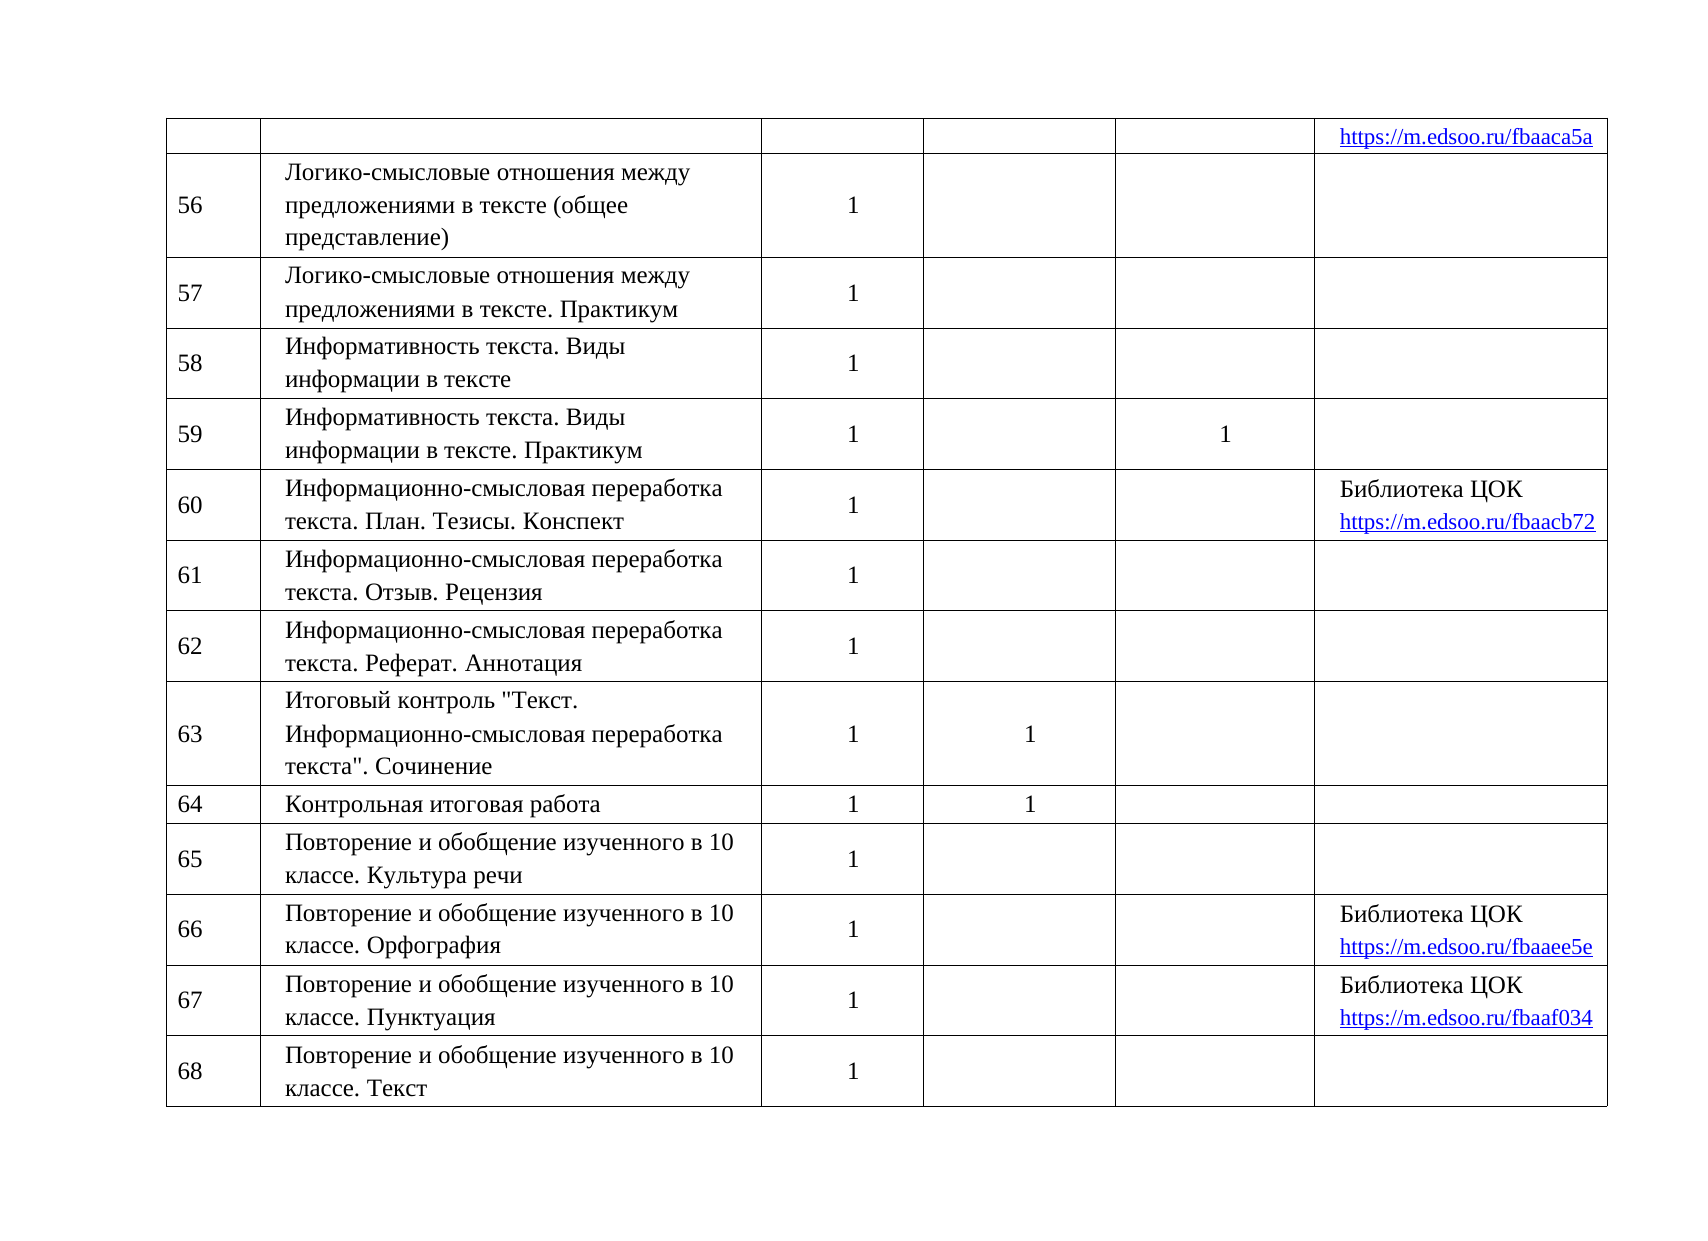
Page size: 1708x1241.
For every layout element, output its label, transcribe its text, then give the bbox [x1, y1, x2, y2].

table_cell 68 [167, 1036, 260, 1106]
table_header [762, 119, 923, 152]
table_cell [1116, 154, 1314, 256]
table_cell [1116, 1036, 1314, 1106]
table_cell [1116, 824, 1314, 894]
table_cell Повторение и обобщение изученного в 10 классе. Орфография [261, 895, 761, 964]
table_cell 66 [167, 895, 260, 964]
table_cell 1 [762, 824, 923, 894]
table_cell [924, 470, 1115, 540]
table_cell 57 [167, 258, 260, 327]
table_cell 1 [762, 682, 923, 785]
table_cell 67 [167, 966, 260, 1035]
table_cell [924, 154, 1115, 256]
table_cell [924, 1036, 1115, 1106]
table_cell [924, 329, 1115, 398]
table_cell [1315, 682, 1607, 785]
table_cell [1315, 329, 1607, 398]
table_cell 1 [762, 966, 923, 1035]
table_cell Логико-смысловые отношения между предложениями в тексте (общее представление) [261, 154, 761, 256]
table_cell 59 [167, 399, 260, 469]
table_cell 1 [762, 470, 923, 540]
table_cell 1 [762, 786, 923, 823]
table_cell [924, 824, 1115, 894]
table_cell Информативность текста. Виды информации в тексте [261, 329, 761, 398]
table_cell [924, 541, 1115, 610]
table_cell Повторение и обобщение изученного в 10 классе. Пунктуация [261, 966, 761, 1035]
table_cell 1 [1116, 399, 1314, 469]
table_cell Информационно-смысловая переработка текста. Реферат. Аннотация [261, 611, 761, 681]
table_cell 64 [167, 786, 260, 823]
table_cell Повторение и обобщение изученного в 10 классе. Культура речи [261, 824, 761, 894]
table_cell 58 [167, 329, 260, 398]
table_cell 1 [762, 399, 923, 469]
table_cell Библиотека ЦОК https://m.edsoo.ru/fbaacb72 [1315, 470, 1607, 540]
table_cell Библиотека ЦОК https://m.edsoo.ru/fbaaee5e [1315, 895, 1607, 964]
table_cell [1315, 154, 1607, 256]
table_cell Информационно-смысловая переработка текста. Отзыв. Рецензия [261, 541, 761, 610]
table_cell Итоговый контроль "Текст. Информационно-смысловая переработка текста". Сочинение [261, 682, 761, 785]
table_cell [1315, 786, 1607, 823]
table_cell 61 [167, 541, 260, 610]
table_cell 63 [167, 682, 260, 785]
table_cell [1116, 682, 1314, 785]
table_cell [1315, 1036, 1607, 1106]
table_cell 1 [924, 786, 1115, 823]
table_header https://m.edsoo.ru/fbaaca5a [1315, 119, 1607, 152]
table_cell [924, 399, 1115, 469]
table_cell 1 [762, 895, 923, 964]
table_cell [1315, 824, 1607, 894]
table_cell Контрольная итоговая работа [261, 786, 761, 823]
table_header [1116, 119, 1314, 152]
table_cell [1116, 966, 1314, 1035]
table_cell [1315, 541, 1607, 610]
table_cell [1315, 399, 1607, 469]
table_cell [1116, 329, 1314, 398]
table_cell 60 [167, 470, 260, 540]
table_cell [1315, 258, 1607, 327]
table_cell 1 [762, 1036, 923, 1106]
table_cell [924, 258, 1115, 327]
table_cell 1 [762, 611, 923, 681]
table_cell 1 [762, 329, 923, 398]
table_cell Информативность текста. Виды информации в тексте. Практикум [261, 399, 761, 469]
table_cell [1116, 895, 1314, 964]
table_cell 1 [762, 258, 923, 327]
table_cell [1116, 541, 1314, 610]
table_cell [1116, 786, 1314, 823]
table_cell [1116, 611, 1314, 681]
table_header [261, 119, 761, 152]
table_cell 1 [762, 541, 923, 610]
table_header [924, 119, 1115, 152]
table_cell [924, 895, 1115, 964]
table_cell [1315, 611, 1607, 681]
table_cell 1 [762, 154, 923, 256]
table_cell [924, 611, 1115, 681]
table_cell [924, 966, 1115, 1035]
table_header [167, 119, 260, 152]
table_cell Библиотека ЦОК https://m.edsoo.ru/fbaaf034 [1315, 966, 1607, 1035]
table_cell [1116, 258, 1314, 327]
table_cell 1 [924, 682, 1115, 785]
table_cell Информационно-смысловая переработка текста. План. Тезисы. Конспект [261, 470, 761, 540]
table_cell [1116, 470, 1314, 540]
table_cell Повторение и обобщение изученного в 10 классе. Текст [261, 1036, 761, 1106]
table_cell 65 [167, 824, 260, 894]
table_cell Логико-смысловые отношения между предложениями в тексте. Практикум [261, 258, 761, 327]
table_cell 56 [167, 154, 260, 256]
table_cell 62 [167, 611, 260, 681]
